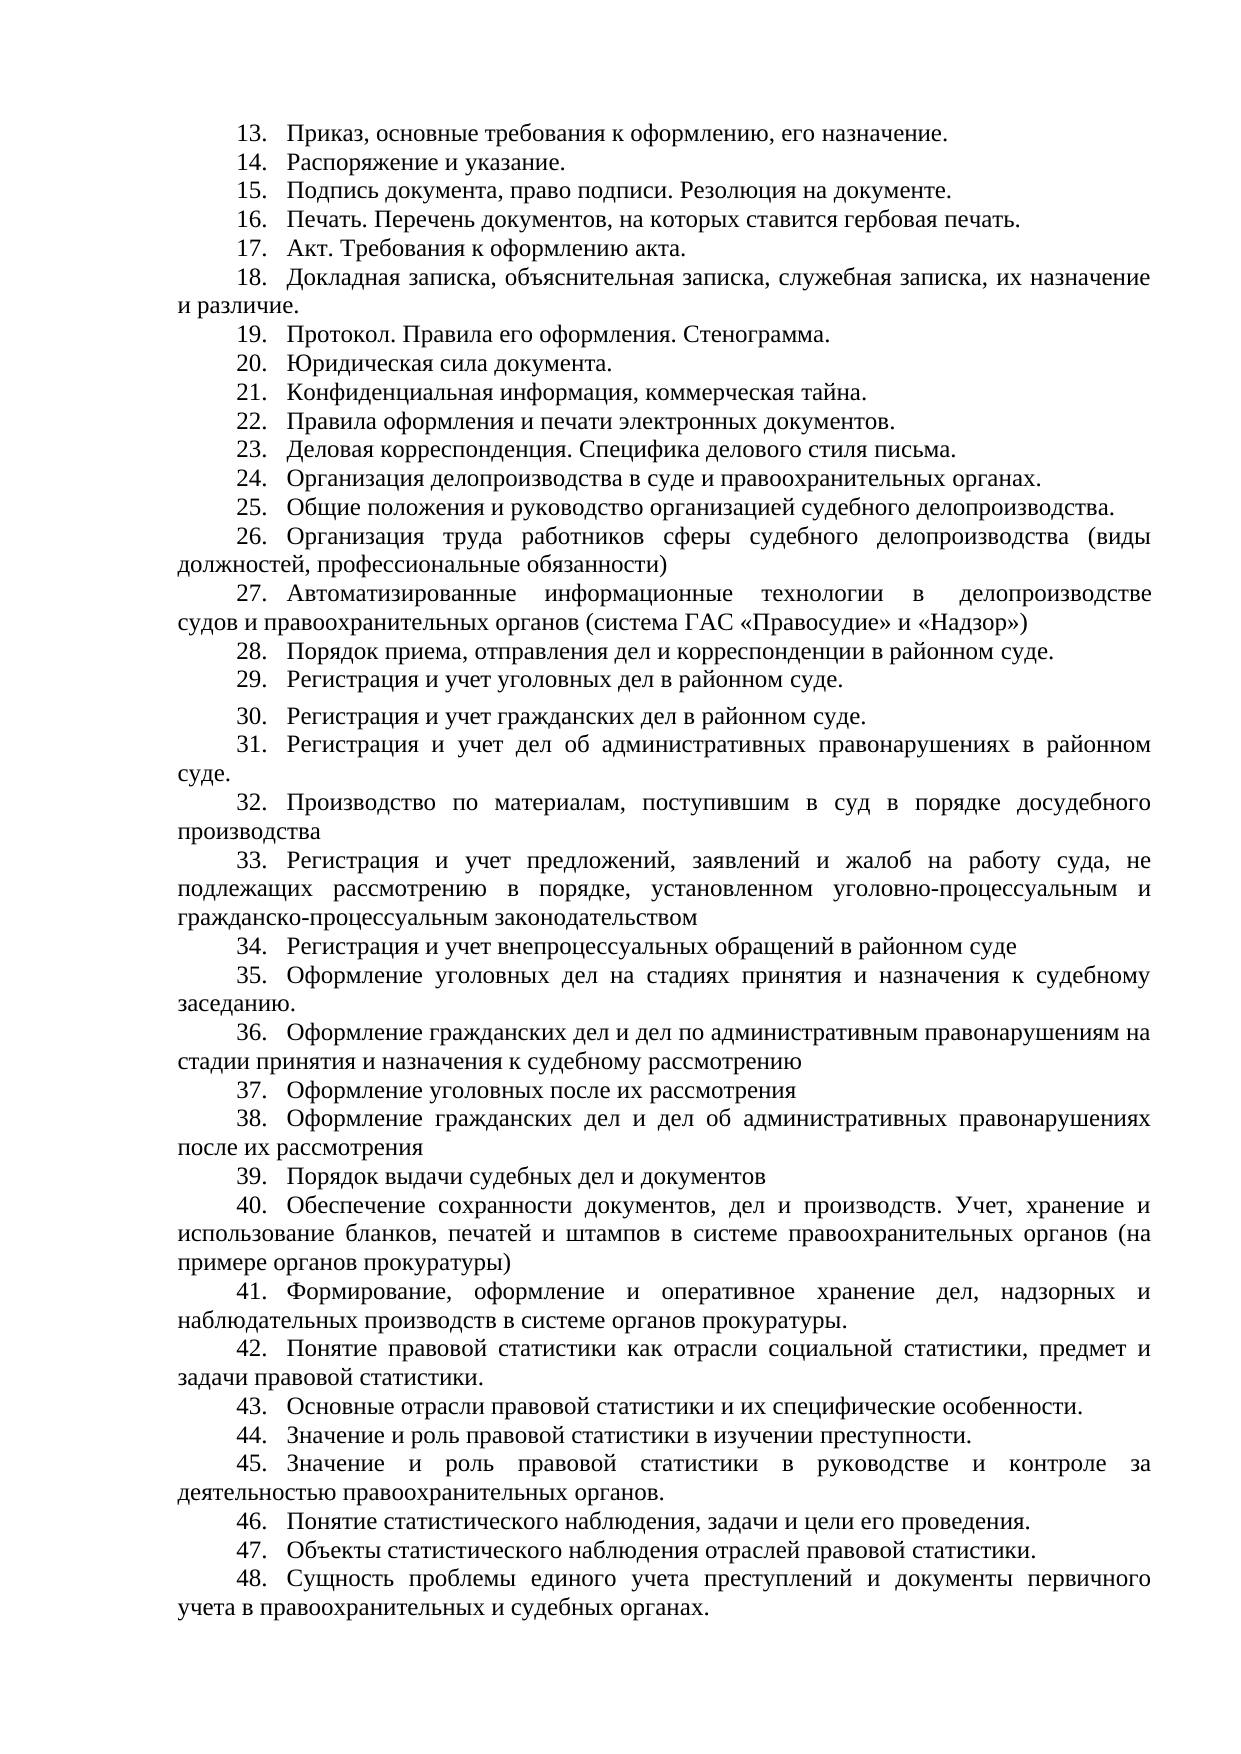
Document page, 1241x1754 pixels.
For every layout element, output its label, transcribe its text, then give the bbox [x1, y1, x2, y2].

list Организация делопроизводства в суде и правоохранительных органах. [177, 463, 1152, 492]
list Оформление уголовных дел на стадиях принятия и назначения к судебному заседанию. [177, 960, 1152, 1017]
list Докладная записка, объяснительная записка, служебная записка, их назначение и различие. [177, 262, 1152, 319]
list Регистрация и учет внепроцессуальных обращений в районном суде [177, 931, 1152, 960]
list Оформление гражданских дел и дел об административных правонарушениях после их рассмотрения [177, 1103, 1152, 1161]
list Печать. Перечень документов, на которых ставится гербовая печать. [177, 204, 1152, 233]
list Распоряжение и указание. [177, 147, 1152, 176]
list Регистрация и учет дел об административных правонарушениях в районном суде. [177, 729, 1152, 787]
list Сущность проблемы единого учета преступлений и документы первичного учета в правоохранительных и судебных органах. [177, 1563, 1152, 1621]
list Организация труда работников сферы судебного делопроизводства (виды должностей, профессиональные обязанности) [177, 521, 1152, 578]
list Общие положения и руководство организацией судебного делопроизводства. [177, 492, 1152, 521]
list Акт. Требования к оформлению акта. [177, 233, 1152, 262]
list Основные отрасли правовой статистики и их специфические особенности. [177, 1391, 1152, 1420]
list Формирование, оформление и оперативное хранение дел, надзорных и наблюдательных производств в системе органов прокуратуры. [177, 1276, 1152, 1333]
list Значение и роль правовой статистики в изучении преступности. [177, 1420, 1152, 1448]
list Порядок выдачи судебных дел и документов [177, 1161, 1152, 1190]
list Понятие статистического наблюдения, задачи и цели его проведения. [177, 1506, 1152, 1535]
list Регистрация и учет гражданских дел в районном суде. [177, 701, 1152, 729]
list Объекты статистического наблюдения отраслей правовой статистики. [177, 1535, 1152, 1563]
list Автоматизированные информационные технологии в делопроизводстве судов и правоохранительных органов (система ГАС «Правосудие» и «Надзор») [177, 578, 1152, 636]
list Конфиденциальная информация, коммерческая тайна. [177, 377, 1152, 406]
list Регистрация и учет предложений, заявлений и жалоб на работу суда, не подлежащих рассмотрению в порядке, установленном уголовно-процессуальным и гражданско-процессуальным законодательством [177, 845, 1152, 931]
list Регистрация и учет уголовных дел в районном суде. [177, 664, 1152, 693]
list Значение и роль правовой статистики в руководстве и контроле за деятельностью правоохранительных органов. [177, 1448, 1152, 1506]
list Оформление уголовных после их рассмотрения [177, 1075, 1152, 1103]
list Протокол. Правила его оформления. Стенограмма. [177, 319, 1152, 348]
list Понятие правовой статистики как отрасли социальной статистики, предмет и задачи правовой статистики. [177, 1333, 1152, 1391]
list Деловая корреспонденция. Специфика делового стиля письма. [177, 434, 1152, 463]
list Порядок приема, отправления дел и корреспонденции в районном суде. [177, 636, 1152, 664]
list Правила оформления и печати электронных документов. [177, 406, 1152, 434]
list Юридическая сила документа. [177, 348, 1152, 377]
list Обеспечение сохранности документов, дел и производств. Учет, хранение и использование бланков, печатей и штампов в системе правоохранительных органов (на примере органов прокуратуры) [177, 1190, 1152, 1276]
list Оформление гражданских дел и дел по административным правонарушениям на стадии принятия и назначения к судебному рассмотрению [177, 1017, 1152, 1075]
list Приказ, основные требования к оформлению, его назначение. [177, 118, 1152, 147]
list Производство по материалам, поступившим в суд в порядке досудебного производства [177, 787, 1152, 844]
list Подпись документа, право подписи. Резолюция на документе. [177, 176, 1152, 204]
